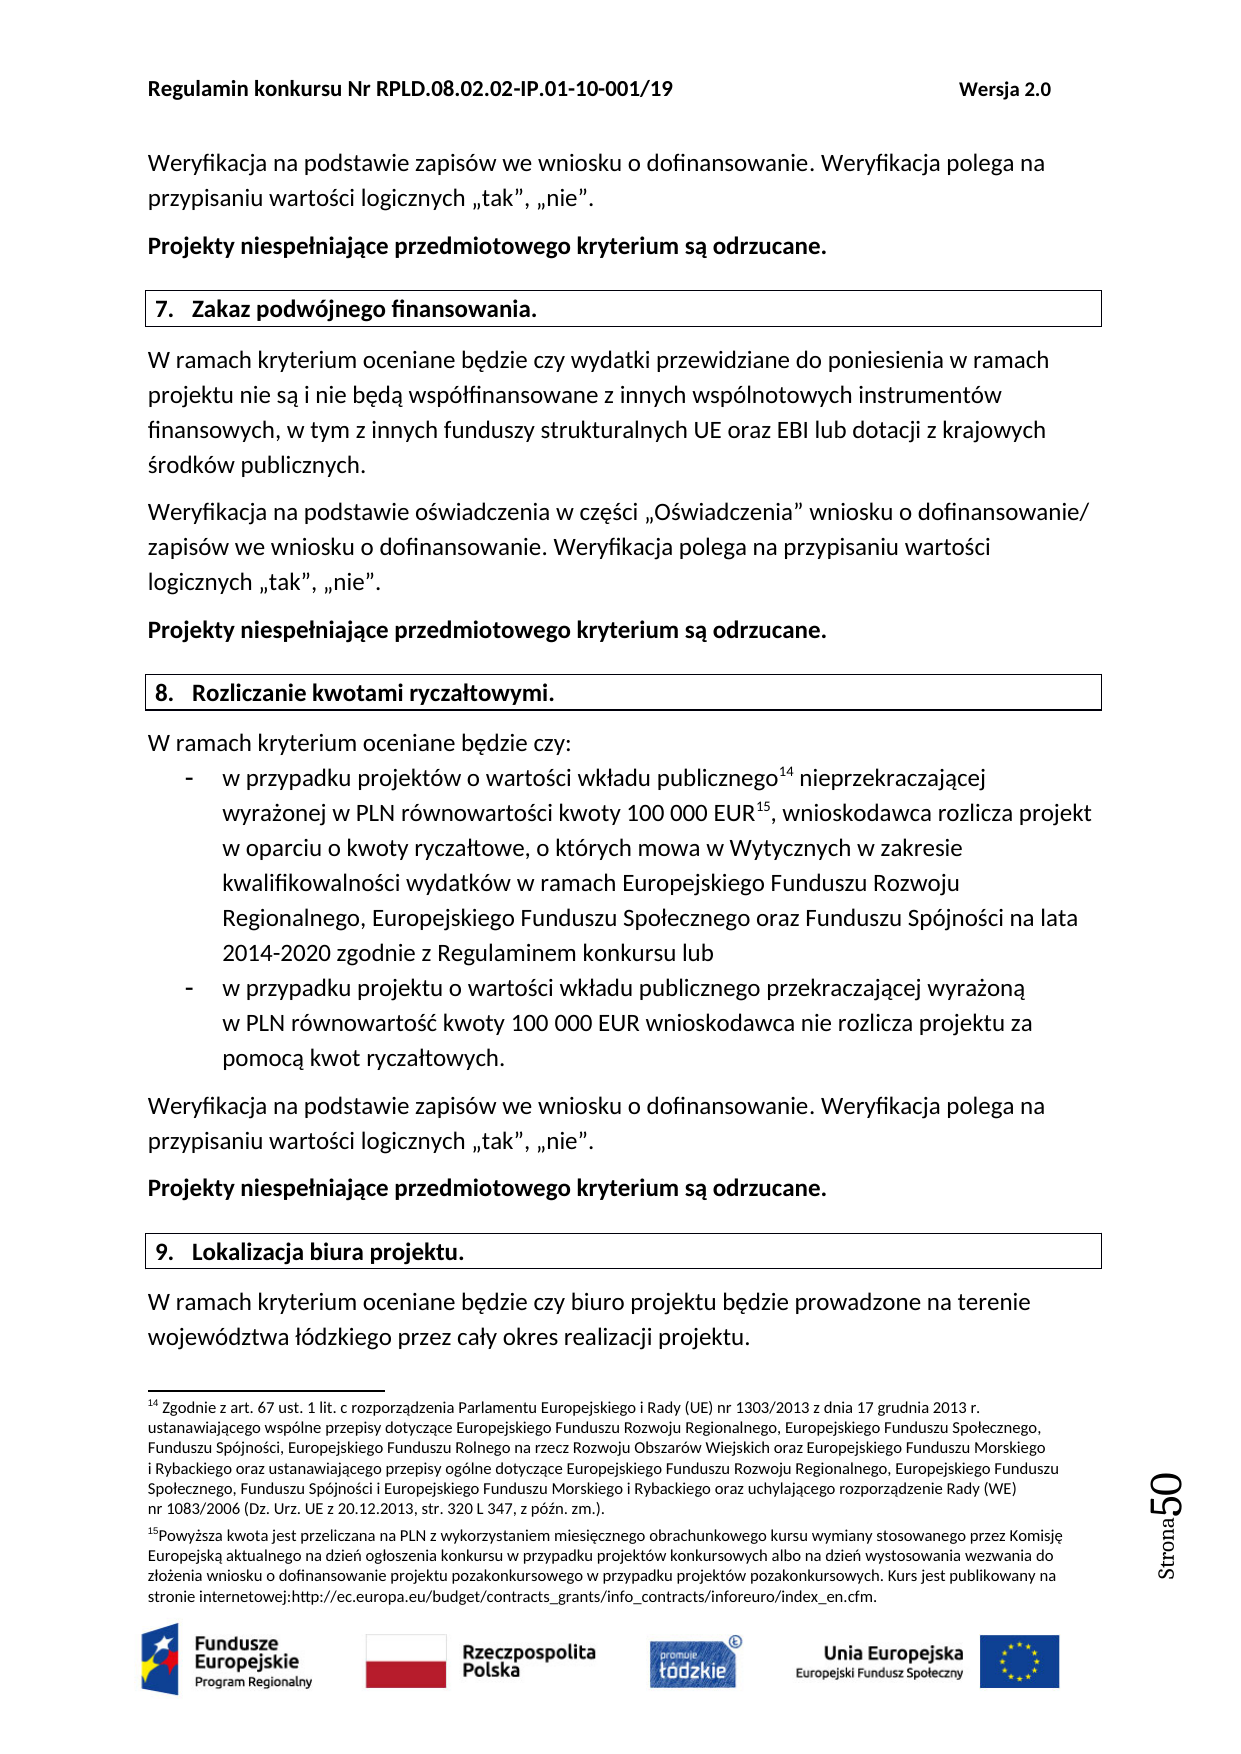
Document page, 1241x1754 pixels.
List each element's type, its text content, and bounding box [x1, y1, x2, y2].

list Zakaz podwójnego finansowania. [146, 291, 1101, 326]
list w przypadku projektu o wartości wkładu publicznego przekraczającej wyrażoną w PLN równowartość kwoty 100 000 EUR wnioskodawca nie rozlicza projektu za pomocą kwot ryczałtowych. [185, 973, 1093, 1073]
text Projekty niespełniające przedmiotowego kryterium są odrzucane. [148, 230, 1093, 261]
text W ramach kryterium oceniane będzie czy biuro projektu będzie prowadzone na terenie województwa łódzkiego przez cały okres realizacji projektu. [148, 1286, 1093, 1352]
text Projekty niespełniające przedmiotowego kryterium są odrzucane. [148, 614, 1093, 644]
text W ramach kryterium oceniane będzie czy wydatki przewidziane do poniesienia w ramach projektu nie są i nie będą współfinansowane z innych wspólnotowych instrumentów finansowych, w tym z innych funduszy strukturalnych UE oraz EBI lub dotacji z krajowych środków publicznych. [148, 344, 1093, 479]
picture [53, 1561, 1105, 1751]
text Weryfikacja na podstawie zapisów we wniosku o dofinansowanie. Weryfikacja polega na przypisaniu wartości logicznych „tak”, „nie”. [148, 1090, 1093, 1156]
list w przypadku projektów o wartości wkładu publicznego nieprzekraczającej wyrażonej w PLN równowartości kwoty 100 000 EUR, wnioskodawca rozlicza projekt w oparciu o kwoty ryczałtowe, o których mowa w Wytycznych w zakresie kwalifikowalności wydatków w ramach Europejskiego Funduszu Rozwoju Regionalnego, Europejskiego Funduszu Społecznego oraz Funduszu Spójności na lata 2014-2020 zgodnie z Regulaminem konkursu lub [185, 763, 1093, 968]
text Projekty niespełniające przedmiotowego kryterium są odrzucane. [148, 1173, 1093, 1203]
list Lokalizacja biura projektu. [146, 1234, 1101, 1268]
list Rozliczanie kwotami ryczałtowymi. [146, 675, 1101, 709]
text Weryfikacja na podstawie zapisów we wniosku o dofinansowanie. Weryfikacja polega na przypisaniu wartości logicznych „tak”, „nie”. [148, 148, 1093, 213]
text Weryfikacja na podstawie oświadczenia w części „Oświadczenia” wniosku o dofinansowanie/ zapisów we wniosku o dofinansowanie. Weryfikacja polega na przypisaniu wartości logicznych „tak”, „nie”. [148, 496, 1093, 597]
text W ramach kryterium oceniane będzie czy: [148, 728, 1093, 758]
